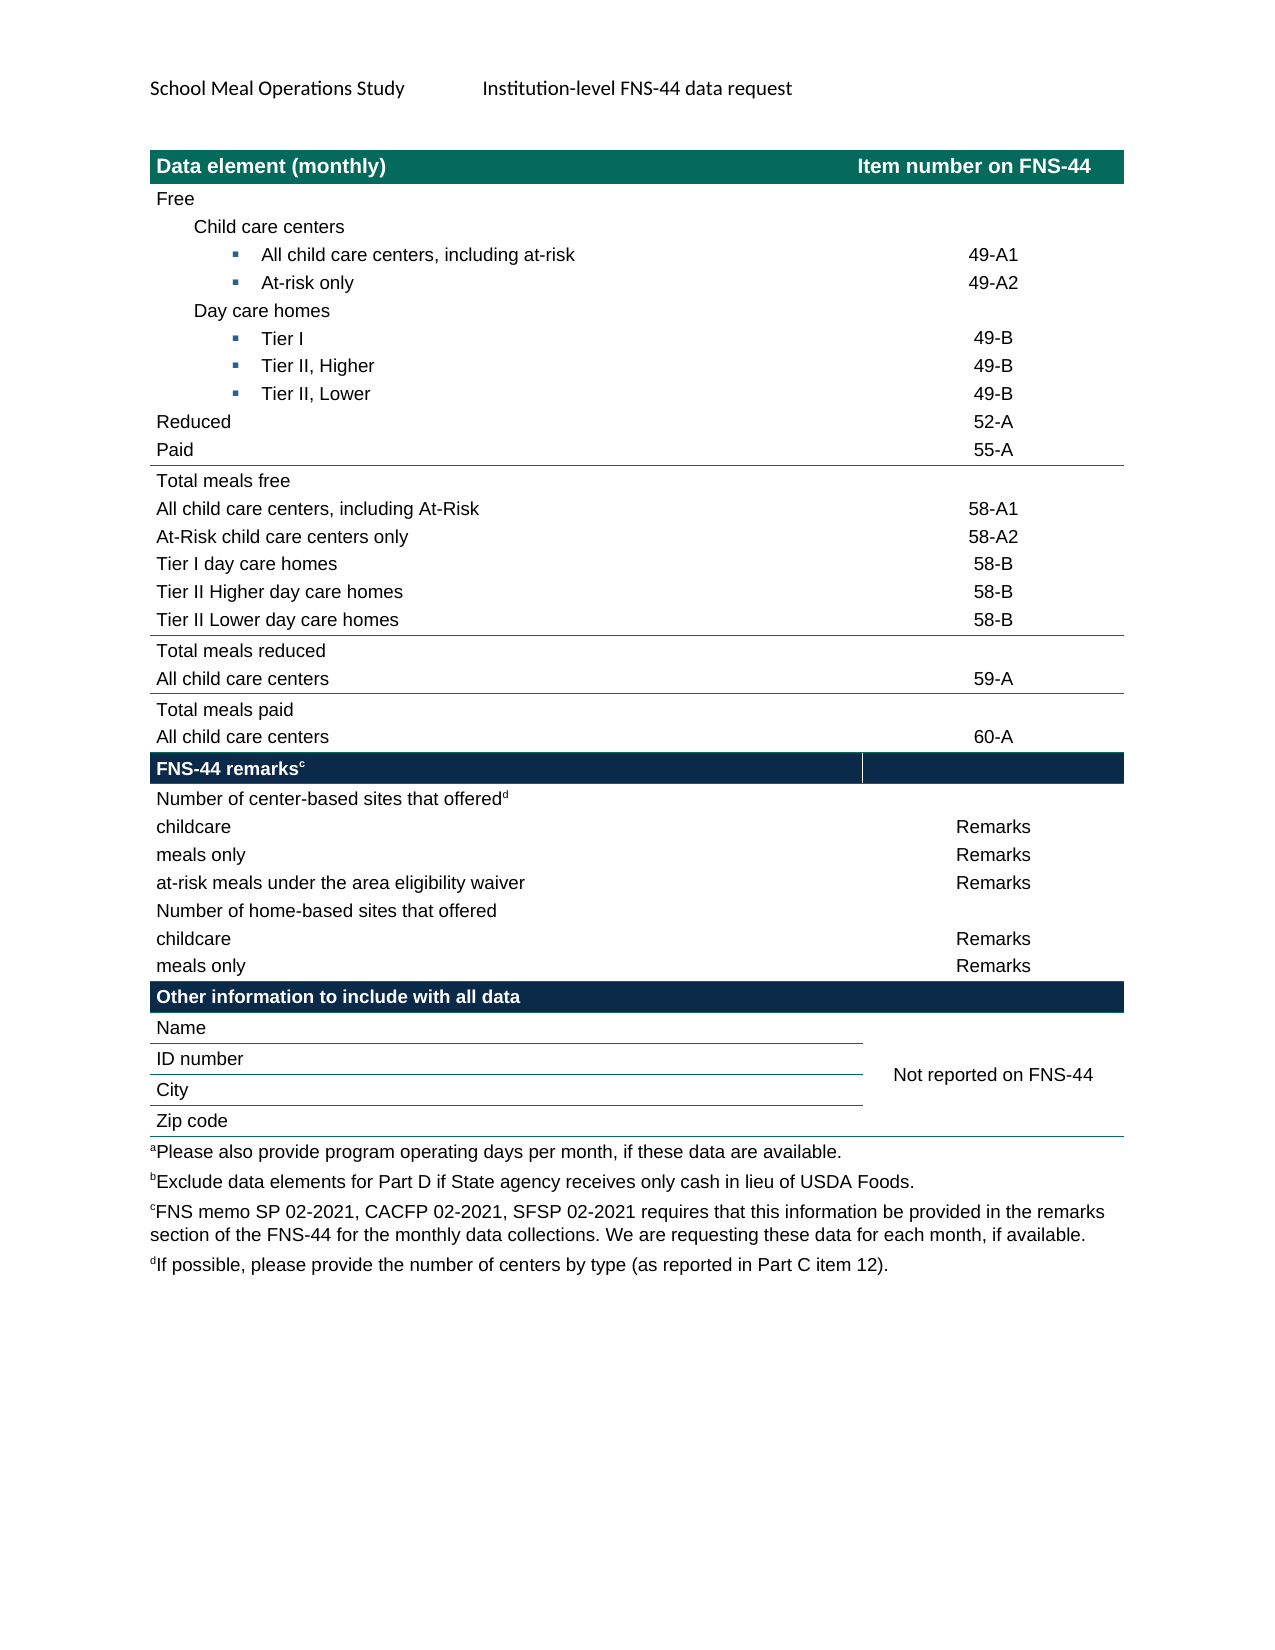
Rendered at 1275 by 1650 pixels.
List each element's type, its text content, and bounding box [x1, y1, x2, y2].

table_cell 60-A [863, 694, 1124, 752]
text bExclude data elements for Part D if State agency receives only cash in lieu of USDA Foods. [150, 1171, 1125, 1192]
table_cell Total meals reduced All child care centers [150, 636, 862, 693]
table_cell Number of center-based sites that offeredd childcare meals only at-risk meals under the area eligibility waiver Number of home-based sites that offered childcare meals only [150, 784, 862, 981]
table_cell Total meals paid All child care centers [150, 694, 862, 752]
table_cell Not reported on FNS-44 [863, 1013, 1124, 1136]
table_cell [150, 184, 862, 464]
table_cell Zip code [150, 1106, 862, 1136]
table_cell Other information to include with all data [150, 982, 1124, 1012]
text dIf possible, please provide the number of centers by type (as reported in Part C item 12). [150, 1254, 1125, 1276]
text aPlease also provide program operating days per month, if these data are available. [150, 1141, 1125, 1162]
table_cell 59-A [863, 636, 1124, 693]
text cFNS memo SP 02-2021, CACFP 02-2021, SFSP 02-2021 requires that this information be provided in the remarks section of the FNS-44 for the monthly data collections. We are requesting these data for each month, if available. [150, 1201, 1125, 1246]
table_header Item number on FNS-44 [824, 150, 1124, 183]
table_cell ID number [150, 1044, 862, 1074]
table_cell Name [150, 1013, 862, 1043]
table_cell [863, 753, 1124, 783]
table_cell Total meals free All child care centers, including At-Risk At-Risk child care centers only Tier I day care homes Tier II Higher day care homes Tier II Lower day care homes [150, 466, 862, 634]
table_cell 58-A1 58-A2 58-B 58-B 58-B [863, 466, 1124, 634]
table_cell 49-A1 49-A2 49-B 49-B 49-B 52-A 55-A [863, 184, 1124, 464]
table_cell Remarks Remarks Remarks Remarks Remarks [863, 784, 1124, 981]
table_cell City [150, 1075, 862, 1104]
table_header Data element (monthly) [150, 150, 824, 183]
table_cell FNS-44 remarksc [150, 753, 862, 783]
